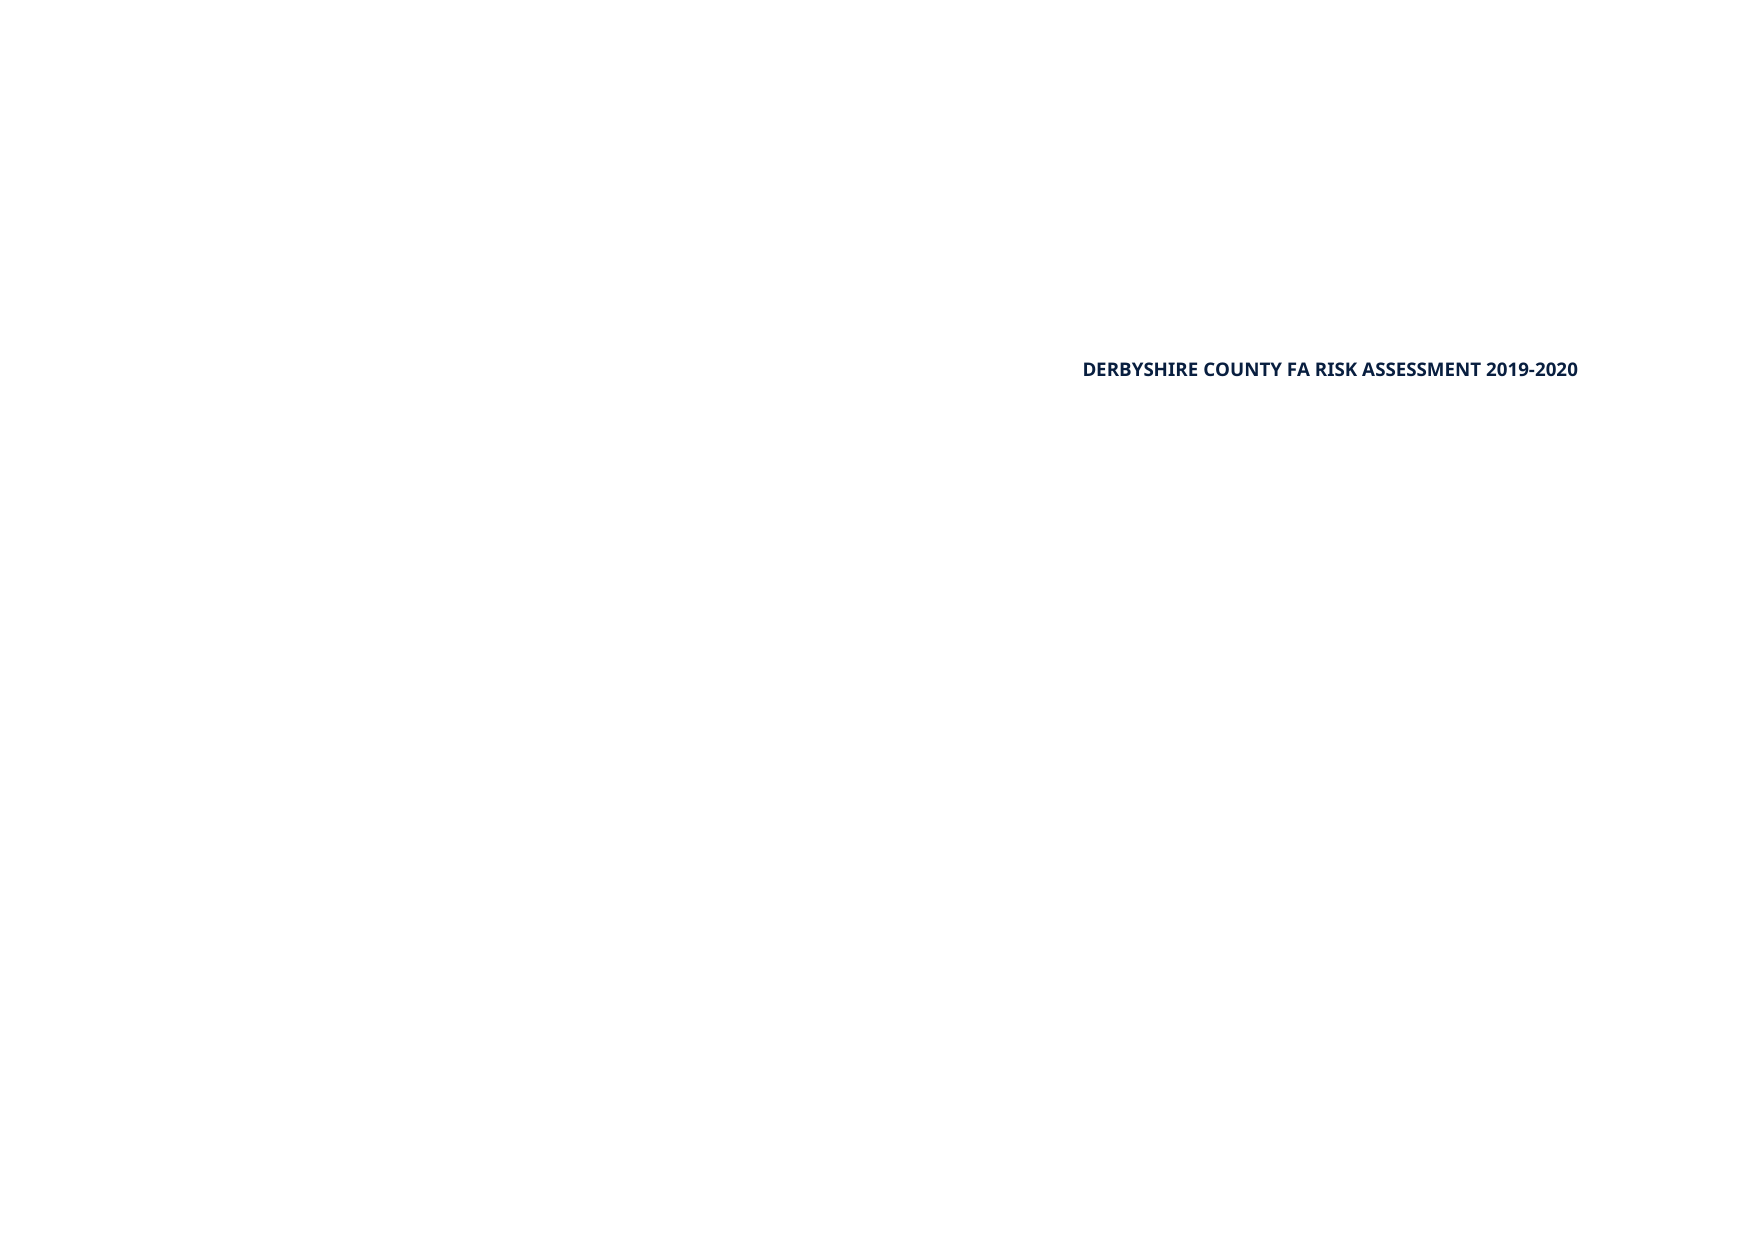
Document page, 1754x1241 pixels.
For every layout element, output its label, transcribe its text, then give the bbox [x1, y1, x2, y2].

text DERBYSHIRE COUNTY FA RISK ASSESSMENT 2019-2020 [1082, 356, 1685, 382]
